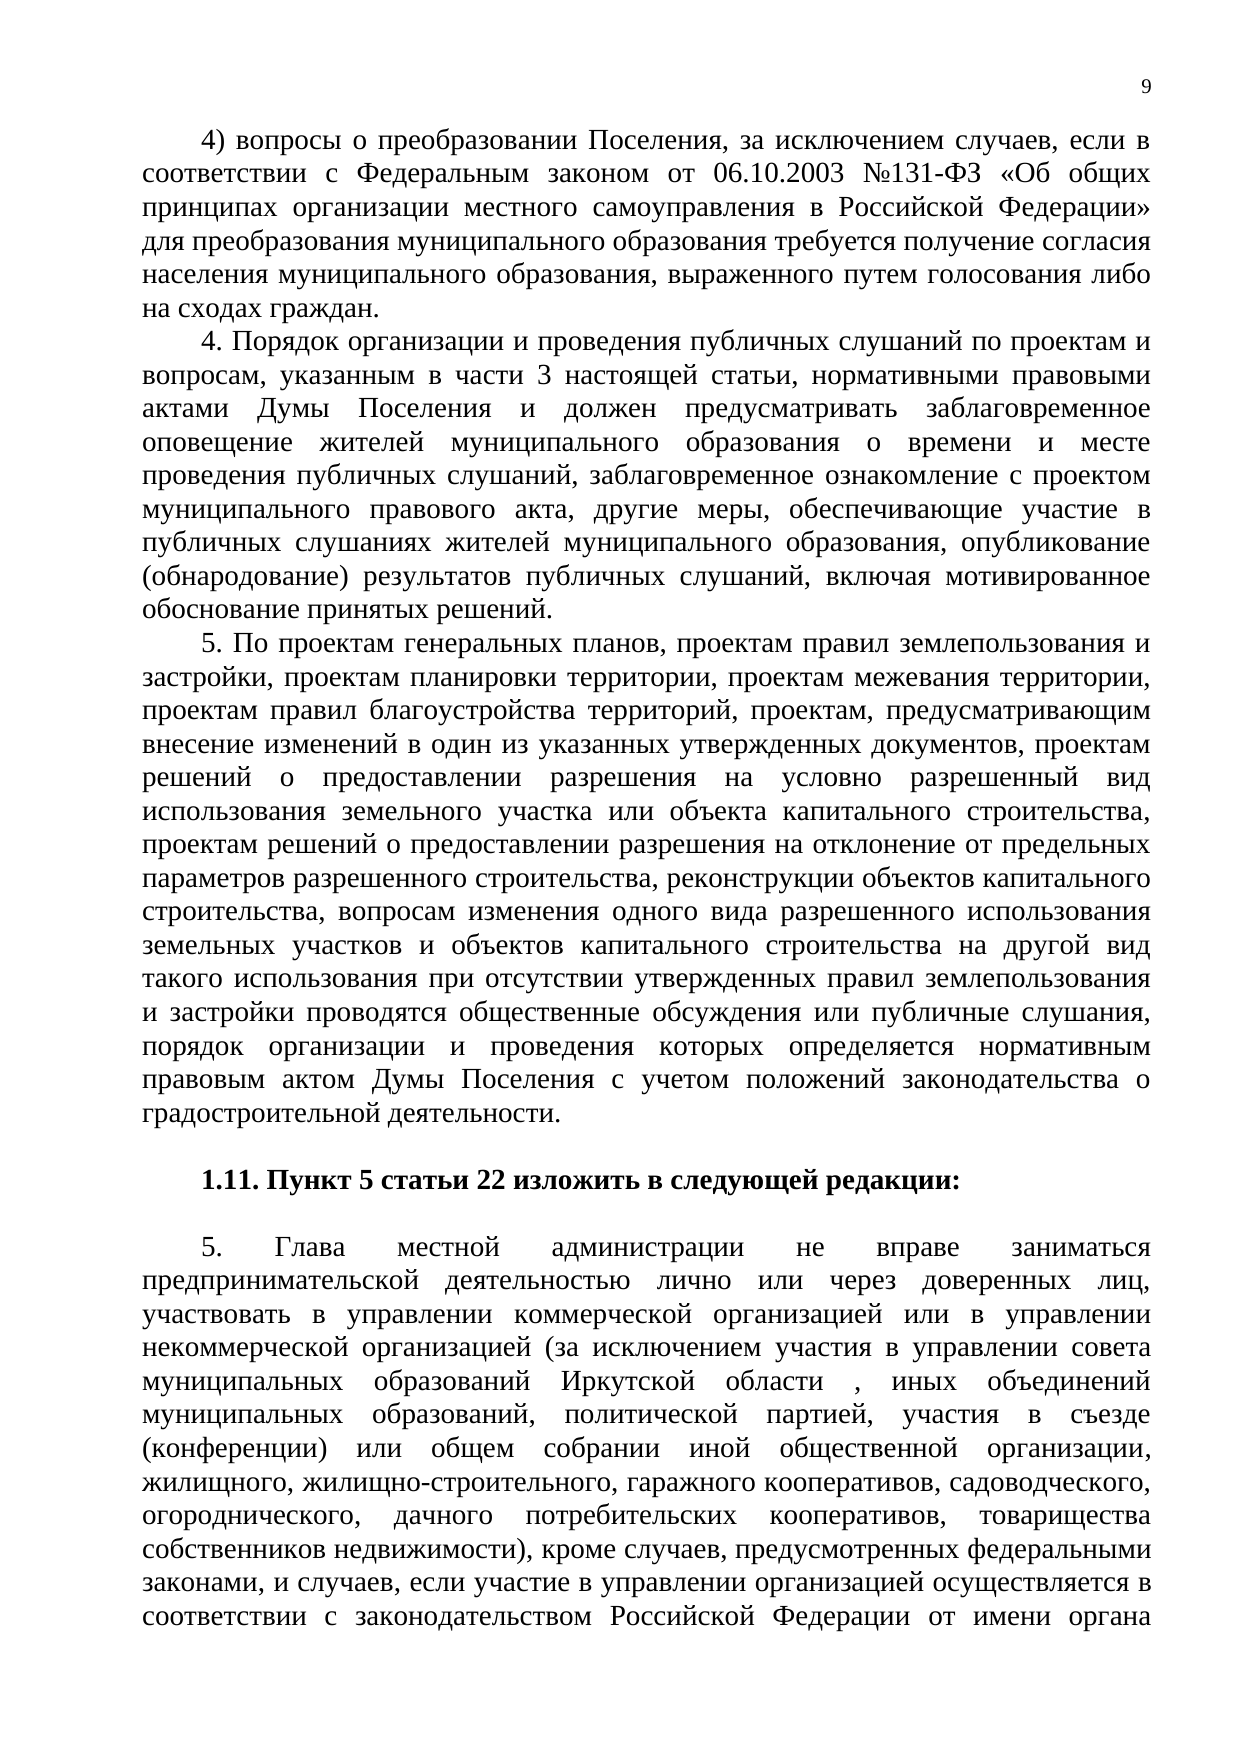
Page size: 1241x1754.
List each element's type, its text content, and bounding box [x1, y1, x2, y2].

text 4. Порядок организации и проведения публичных слушаний по проектам и вопросам, указанным в части 3 настоящей статьи, нормативными правовыми актами Думы Поселения и должен предусматривать заблаговременное оповещение жителей муниципального образования о времени и месте проведения публичных слушаний, заблаговременное ознакомление с проектом муниципального правового акта, другие меры, обеспечивающие участие в публичных слушаниях жителей муниципального образования, опубликование (обнародование) результатов публичных слушаний, включая мотивированное обоснование принятых решений. [142, 323, 1152, 625]
text 5. По проектам генеральных планов, проектам правил землепользования и застройки, проектам планировки территории, проектам межевания территории, проектам правил благоустройства территорий, проектам, предусматривающим внесение изменений в один из указанных утвержденных документов, проектам решений о предоставлении разрешения на условно разрешенный вид использования земельного участка или объекта капитального строительства, проектам решений о предоставлении разрешения на отклонение от предельных параметров разрешенного строительства, реконструкции объектов капитального строительства, вопросам изменения одного вида разрешенного использования земельных участков и объектов капитального строительства на другой вид такого использования при отсутствии утвержденных правил землепользования и застройки проводятся общественные обсуждения или публичные слушания, порядок организации и проведения которых определяется нормативным правовым актом Думы Поселения с учетом положений законодательства о градостроительной деятельности. [142, 625, 1152, 1128]
text 1.11. Пункт 5 статьи 22 изложить в следующей редакции: [142, 1162, 1152, 1195]
text 4) вопросы о преобразовании Поселения, за исключением случаев, если в соответствии с Федеральным законом от 06.10.2003 №131-ФЗ «Об общих принципах организации местного самоуправления в Российской Федерации» для преобразования муниципального образования требуется получение согласия населения муниципального образования, выраженного путем голосования либо на сходах граждан. [142, 122, 1152, 323]
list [142, 1229, 1152, 1631]
